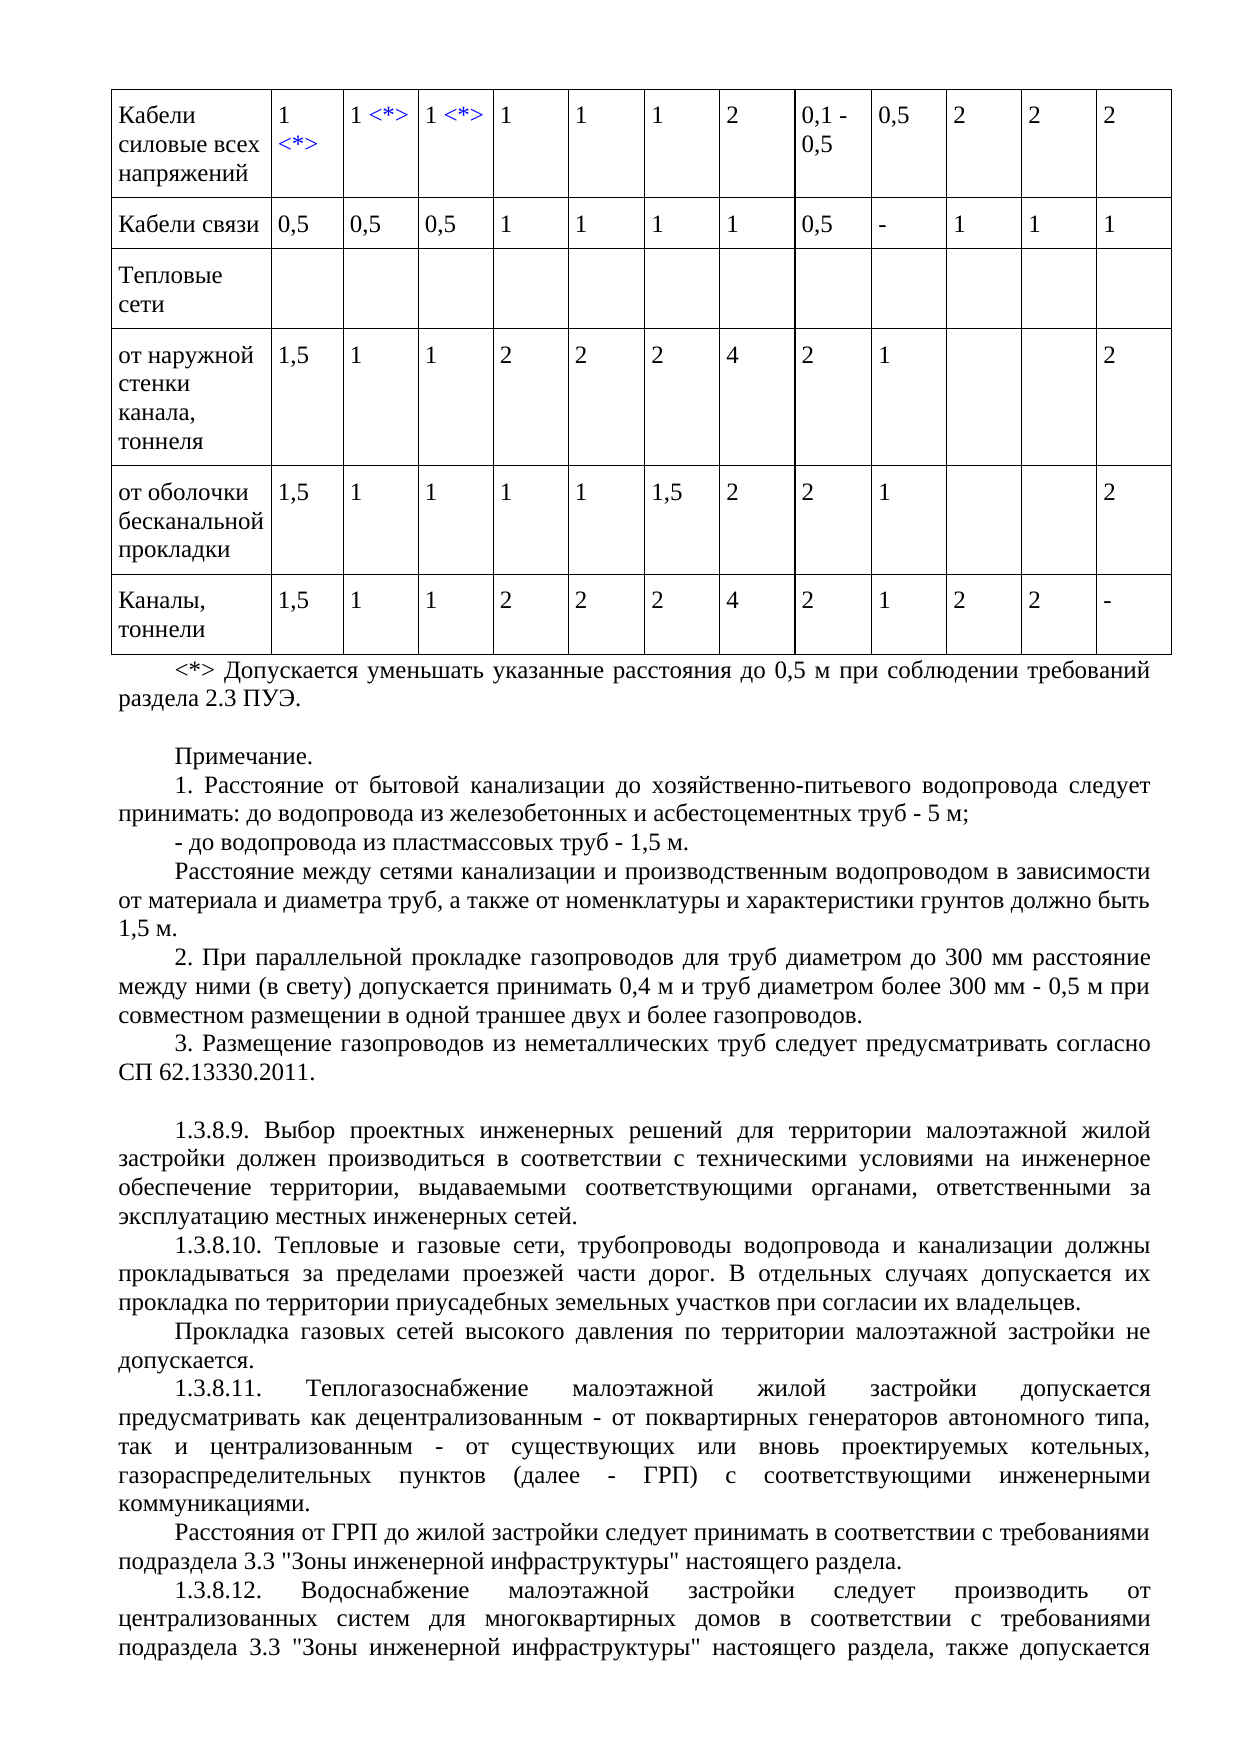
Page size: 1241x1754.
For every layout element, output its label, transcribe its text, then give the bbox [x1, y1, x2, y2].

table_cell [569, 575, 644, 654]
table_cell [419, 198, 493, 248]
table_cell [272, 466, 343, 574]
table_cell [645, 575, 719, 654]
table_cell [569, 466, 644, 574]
text <*> Допускается уменьшать указанные расстояния до при соблюдении требований раздела 2.3 ПУЭ. [118, 655, 1152, 712]
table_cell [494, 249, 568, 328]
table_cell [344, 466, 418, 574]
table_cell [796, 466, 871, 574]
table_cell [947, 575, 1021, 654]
text - до водопровода из пластмассовых труб - . [118, 827, 1152, 856]
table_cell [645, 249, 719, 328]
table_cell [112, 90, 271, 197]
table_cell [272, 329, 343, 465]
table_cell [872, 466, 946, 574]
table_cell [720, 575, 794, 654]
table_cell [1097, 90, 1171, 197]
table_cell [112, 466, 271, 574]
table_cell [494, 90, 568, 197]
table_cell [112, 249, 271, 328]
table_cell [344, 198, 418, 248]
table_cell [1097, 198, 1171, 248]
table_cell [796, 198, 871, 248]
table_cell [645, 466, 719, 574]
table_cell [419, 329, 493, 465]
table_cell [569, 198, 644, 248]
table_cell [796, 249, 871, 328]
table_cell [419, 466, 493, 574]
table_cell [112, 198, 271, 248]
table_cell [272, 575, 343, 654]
text 1.3.8.9. Выбор проектных инженерных решений для территории малоэтажной жилой застройки должен производиться в соответствии с техническими условиями на инженерное обеспечение территории, выдаваемыми соответствующими органами, ответственными за эксплуатацию местных инженерных сетей. [118, 1115, 1152, 1230]
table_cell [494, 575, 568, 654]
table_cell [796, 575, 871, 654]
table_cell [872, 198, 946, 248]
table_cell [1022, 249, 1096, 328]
text 2. При параллельной прокладке газопроводов для труб диаметром до расстояние между ними (в свету) допускается принимать и труб диаметром более - при совместном размещении в одной траншее двух и более газопроводов. [118, 942, 1152, 1028]
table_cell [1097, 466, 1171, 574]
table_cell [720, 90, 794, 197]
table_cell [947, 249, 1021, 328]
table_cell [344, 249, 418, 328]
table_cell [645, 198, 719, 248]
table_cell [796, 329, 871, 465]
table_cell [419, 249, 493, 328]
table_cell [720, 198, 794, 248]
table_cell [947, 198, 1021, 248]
text Примечание. [118, 741, 1152, 770]
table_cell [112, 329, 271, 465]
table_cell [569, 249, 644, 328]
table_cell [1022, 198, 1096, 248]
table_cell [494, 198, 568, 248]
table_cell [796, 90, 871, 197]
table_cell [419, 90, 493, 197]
text 3. Размещение газопроводов из неметаллических труб следует предусматривать согласно СП 62.13330.2011. [118, 1028, 1152, 1086]
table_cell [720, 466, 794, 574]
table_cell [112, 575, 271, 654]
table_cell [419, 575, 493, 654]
text 1.3.8.11. Теплогазоснабжение малоэтажной жилой застройки допускается предусматривать как децентрализованным - от поквартирных генераторов автономного типа, так и централизованным - от существующих или вновь проектируемых котельных, газораспределительных пунктов (далее - ГРП) с соответствующими инженерными коммуникациями. [118, 1373, 1152, 1517]
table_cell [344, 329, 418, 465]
text Расстояния от ГРП до жилой застройки следует принимать в соответствии с требованиями подраздела 3.3 "Зоны инженерной инфраструктуры" настоящего раздела. [118, 1517, 1152, 1575]
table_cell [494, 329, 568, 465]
text Прокладка газовых сетей высокого давления по территории малоэтажной застройки не допускается. [118, 1316, 1152, 1373]
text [118, 1575, 1152, 1661]
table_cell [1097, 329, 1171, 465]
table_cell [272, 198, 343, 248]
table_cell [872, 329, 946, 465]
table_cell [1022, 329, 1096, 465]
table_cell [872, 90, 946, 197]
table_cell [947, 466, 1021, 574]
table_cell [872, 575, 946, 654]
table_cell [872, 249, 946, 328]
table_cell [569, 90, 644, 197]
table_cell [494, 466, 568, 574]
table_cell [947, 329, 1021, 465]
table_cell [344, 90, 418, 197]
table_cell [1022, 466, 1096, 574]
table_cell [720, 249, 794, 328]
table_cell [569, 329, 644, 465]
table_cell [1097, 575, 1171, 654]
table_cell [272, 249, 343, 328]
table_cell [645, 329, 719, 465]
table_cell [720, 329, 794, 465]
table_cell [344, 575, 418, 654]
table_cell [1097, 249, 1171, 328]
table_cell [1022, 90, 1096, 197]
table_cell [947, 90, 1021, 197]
text 1.3.8.10. Тепловые и газовые сети, трубопроводы водопровода и канализации должны прокладываться за пределами проезжей части дорог. В отдельных случаях допускается их прокладка по территории приусадебных земельных участков при согласии их владельцев. [118, 1230, 1152, 1316]
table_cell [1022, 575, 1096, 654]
text Расстояние между сетями канализации и производственным водопроводом в зависимости от материала и диаметра труб, а также от номенклатуры и характеристики грунтов должно быть . [118, 856, 1152, 942]
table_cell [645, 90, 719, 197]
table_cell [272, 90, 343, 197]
text 1. Расстояние от бытовой канализации до хозяйственно-питьевого водопровода следует принимать: до водопровода из железобетонных и асбестоцементных труб - ; [118, 770, 1152, 827]
